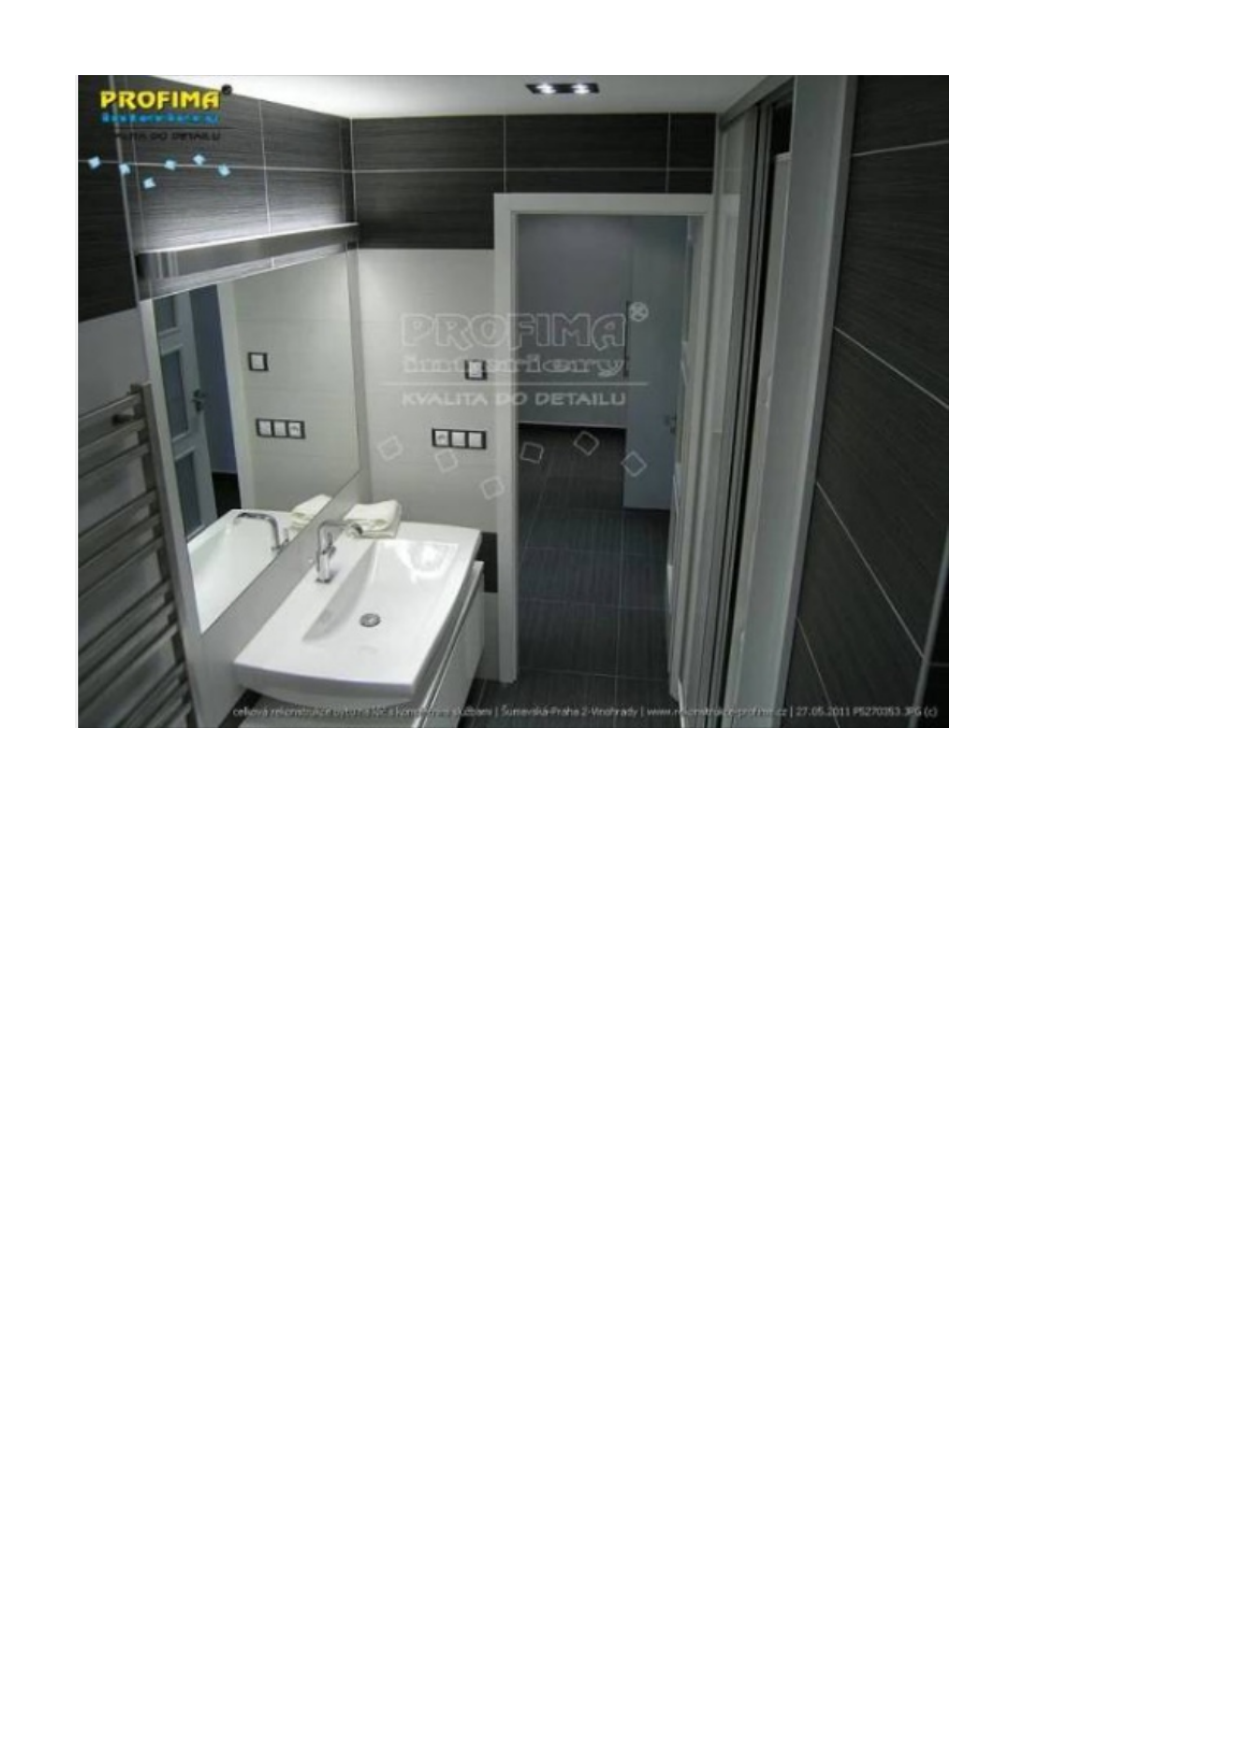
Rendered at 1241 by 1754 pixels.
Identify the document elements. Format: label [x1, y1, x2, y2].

picture [75, 75, 949, 728]
